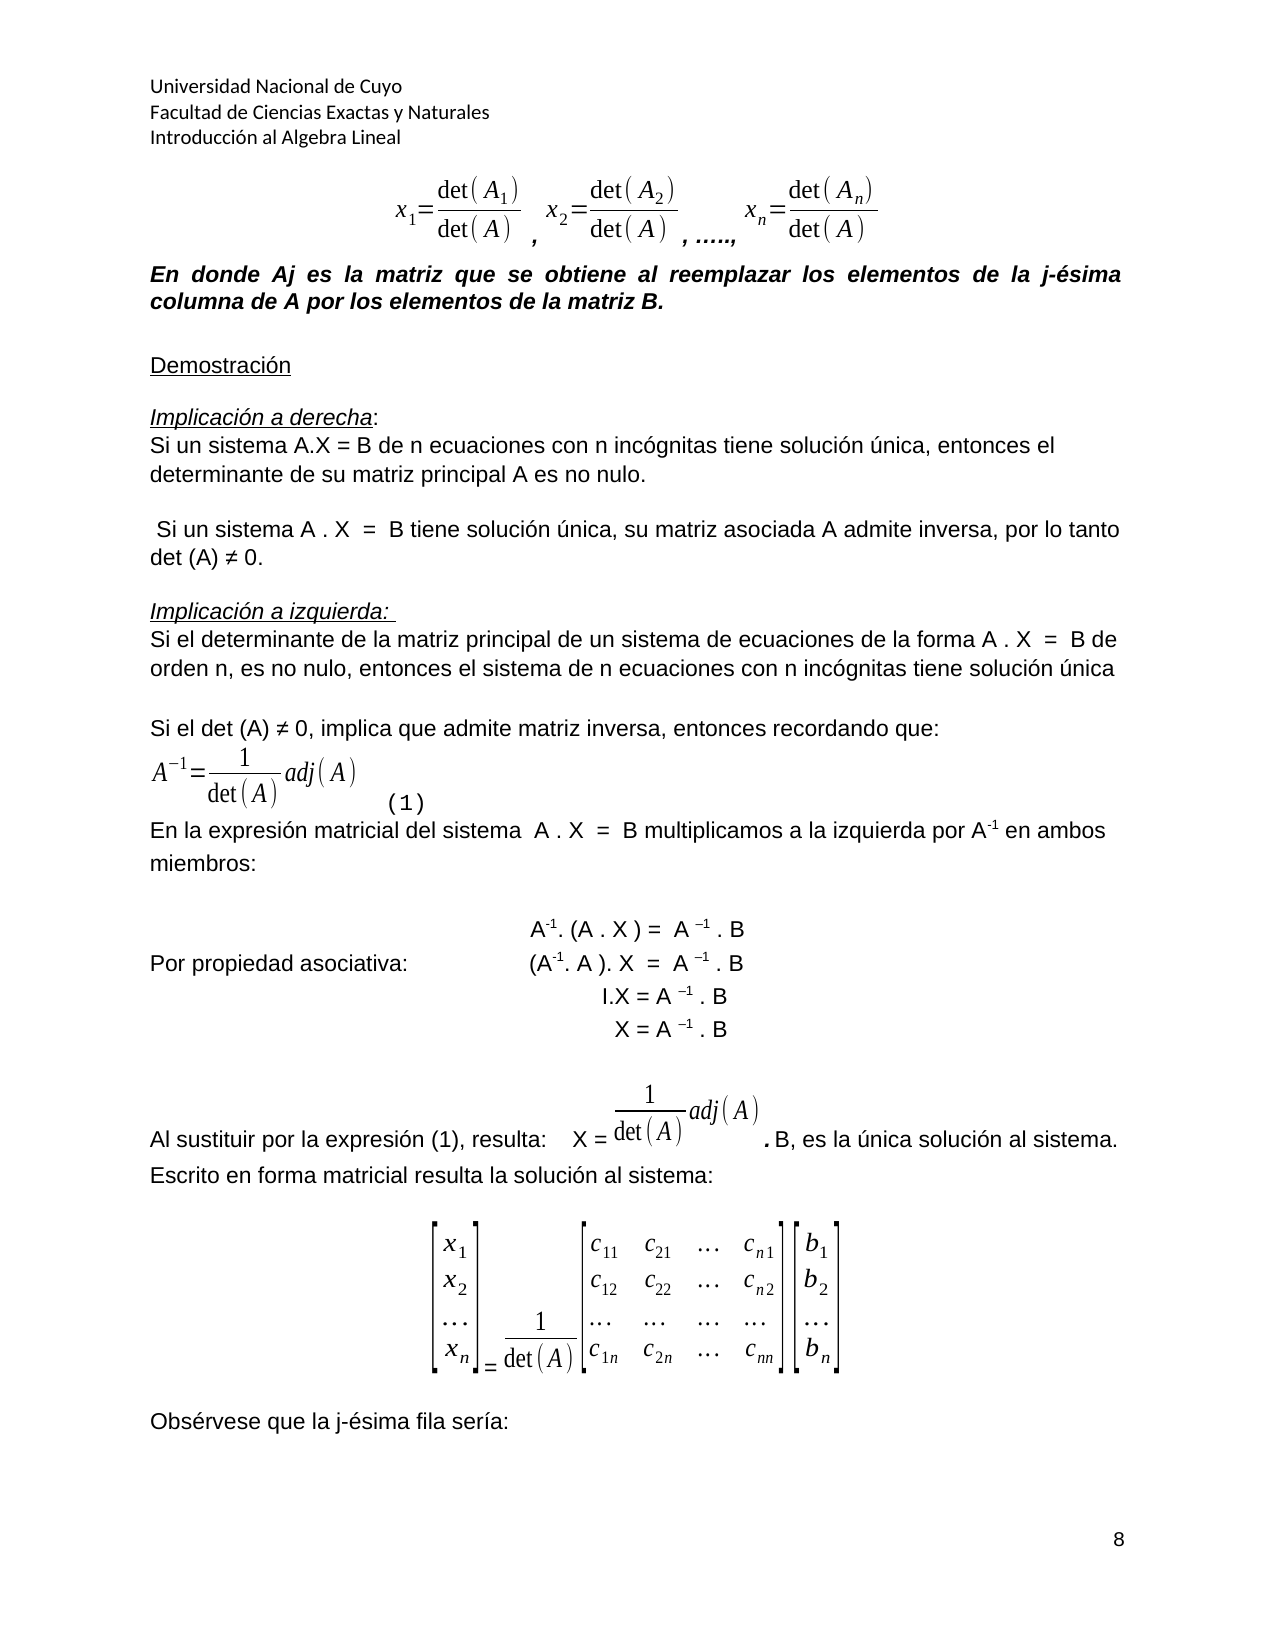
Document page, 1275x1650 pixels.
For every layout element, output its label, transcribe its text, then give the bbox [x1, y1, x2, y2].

text Obsérvese que la j-ésima fila sería: [150, 1408, 1125, 1434]
text En la expresión matricial del sistema A . X = B multiplicamos a la izquierda por A-1 en ambos miembros: [149, 817, 1125, 876]
text Al sustituir por la expresión (1), resulta: X = .B, es la única solución al sistema. [149, 1079, 1125, 1154]
text I.X = A –1 . B [150, 983, 1125, 1009]
text Por propiedad asociativa: (A-1. A ). X = A –1 . B [149, 949, 1125, 976]
text Si el det (A) ≠ 0, implica que admite matriz inversa, entonces recordando que: (1) [150, 715, 1125, 817]
text Escrito en forma matricial resulta la solución al sistema: [149, 1162, 1125, 1188]
text Si un sistema A.X = B de n ecuaciones con n incógnitas tiene solución única, entonces el determinante de su matriz principal A es no nulo. [149, 432, 1125, 487]
text Implicación a izquierda: [149, 598, 1125, 624]
text = [150, 1220, 1125, 1380]
text A-1. (A . X ) = A –1 . B [149, 916, 1125, 943]
text X = A –1 . B [150, 1016, 1125, 1042]
text Si un sistema A . X = B tiene solución única, su matriz asociada A admite inversa, por lo tanto det (A) ≠ 0. [150, 516, 1125, 570]
text Implicación a derecha: [149, 404, 1125, 430]
text Demostración [150, 352, 1125, 378]
text En donde Aj es la matriz que se obtiene al reemplazar los elementos de la j-ésima columna de A por los elementos de la matriz B. [150, 261, 1125, 314]
text Si el determinante de la matriz principal de un sistema de ecuaciones de la forma A . X = B de orden n, es no nulo, entonces el sistema de n ecuaciones con n incógnitas tiene solución única [150, 626, 1125, 681]
text , , ….., [150, 174, 1125, 249]
